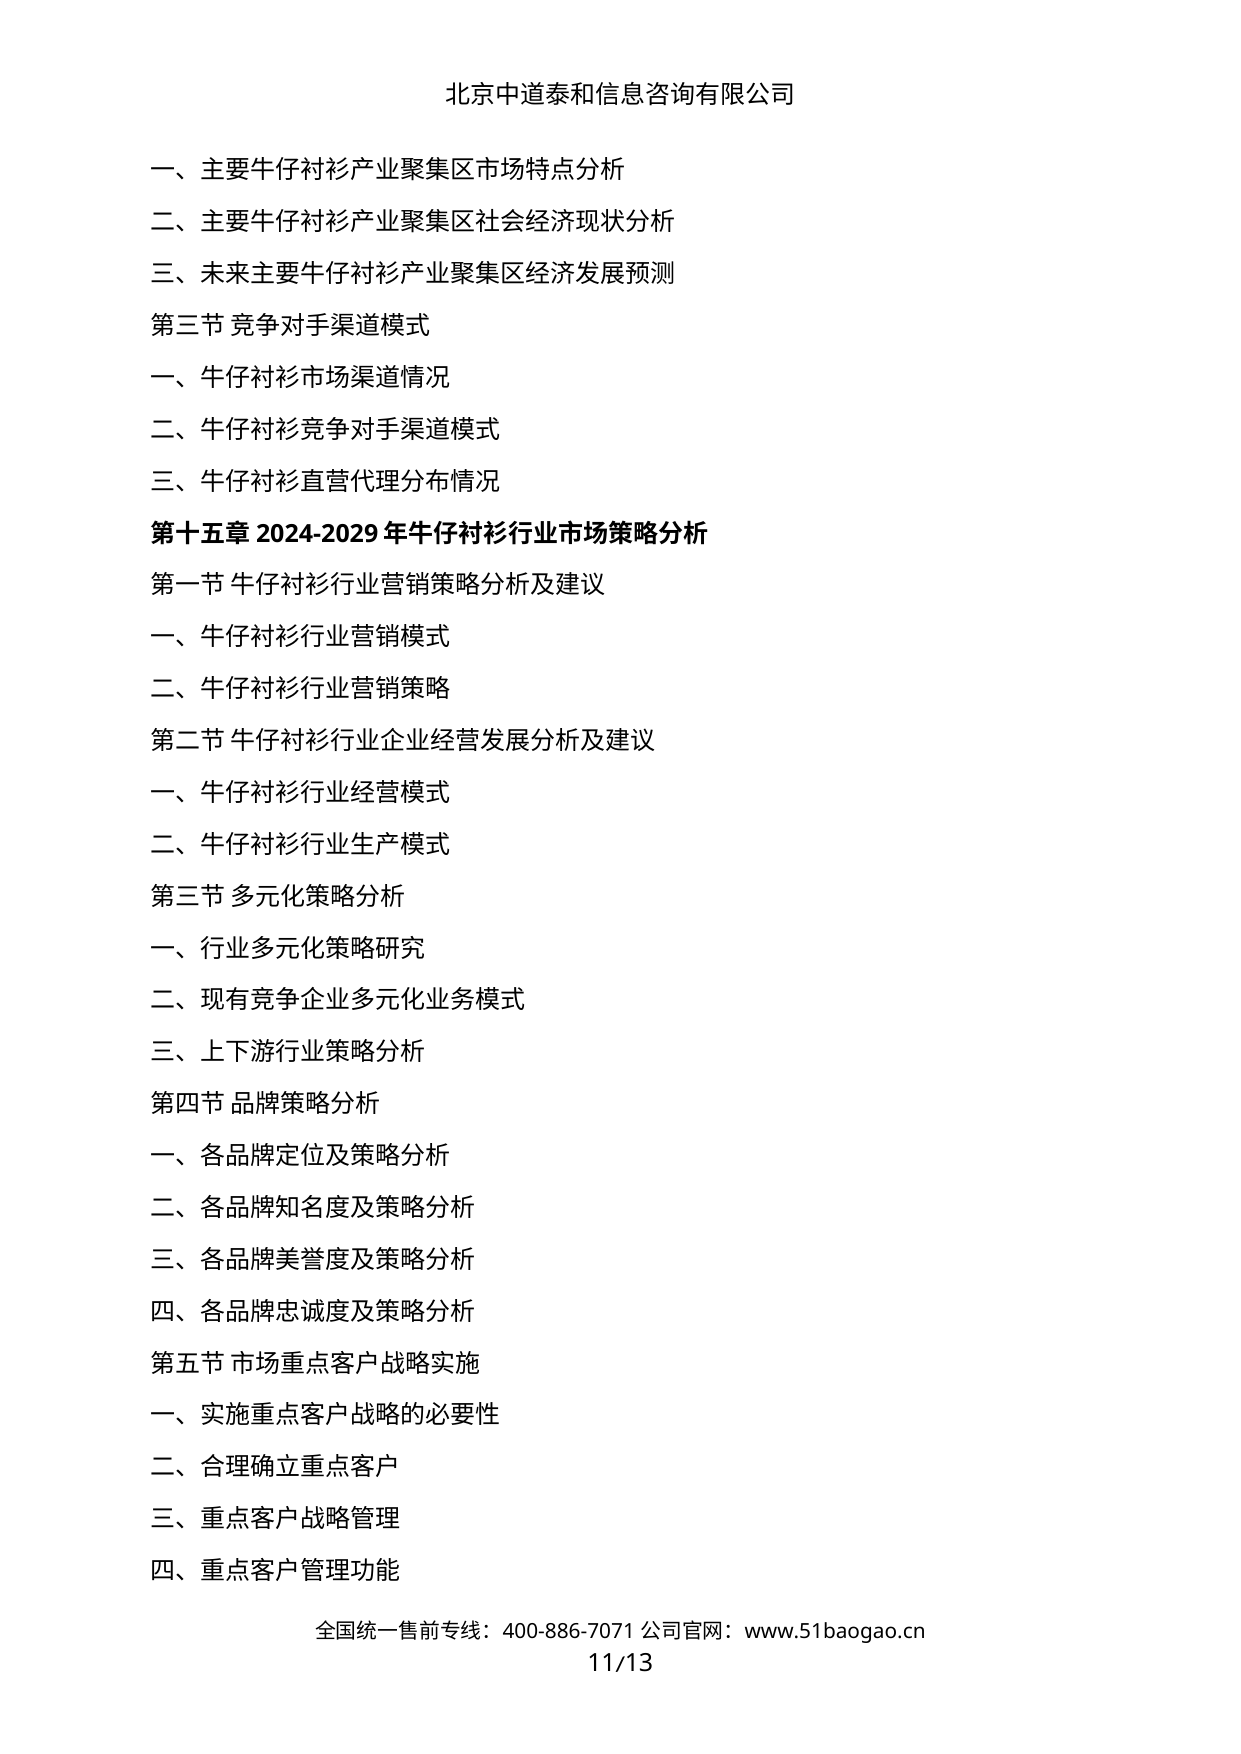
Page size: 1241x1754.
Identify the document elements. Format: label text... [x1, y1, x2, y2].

text 一、牛仔衬衫行业经营模式 [150, 772, 1090, 809]
text 二、各品牌知名度及策略分析 [150, 1187, 1090, 1224]
text 第四节 品牌策略分析 [150, 1084, 1090, 1120]
text 一、实施重点客户战略的必要性 [150, 1395, 1090, 1431]
text 一、行业多元化策略研究 [150, 928, 1090, 964]
text 二、牛仔衬衫竞争对手渠道模式 [150, 409, 1090, 446]
text 三、牛仔衬衫直营代理分布情况 [150, 461, 1090, 497]
text 二、牛仔衬衫行业生产模式 [150, 824, 1090, 861]
text 一、牛仔衬衫市场渠道情况 [150, 357, 1090, 394]
text 三、未来主要牛仔衬衫产业聚集区经济发展预测 [150, 254, 1090, 290]
text 第三节 竞争对手渠道模式 [150, 306, 1090, 342]
text 三、上下游行业策略分析 [150, 1032, 1090, 1068]
text 三、重点客户战略管理 [150, 1499, 1090, 1535]
text 第十五章 2024-2029年牛仔衬衫行业市场策略分析 [150, 513, 1090, 549]
text 第五节 市场重点客户战略实施 [150, 1343, 1090, 1379]
text 二、合理确立重点客户 [150, 1447, 1090, 1483]
text 一、主要牛仔衬衫产业聚集区市场特点分析 [150, 150, 1090, 186]
text 第一节 牛仔衬衫行业营销策略分析及建议 [150, 565, 1090, 601]
text 一、各品牌定位及策略分析 [150, 1136, 1090, 1172]
text 二、现有竞争企业多元化业务模式 [150, 980, 1090, 1016]
text 四、各品牌忠诚度及策略分析 [150, 1291, 1090, 1327]
text 四、重点客户管理功能 [150, 1551, 1090, 1587]
text 一、牛仔衬衫行业营销模式 [150, 617, 1090, 653]
text 二、牛仔衬衫行业营销策略 [150, 669, 1090, 705]
text 第三节 多元化策略分析 [150, 876, 1090, 912]
text 三、各品牌美誉度及策略分析 [150, 1239, 1090, 1276]
text 二、主要牛仔衬衫产业聚集区社会经济现状分析 [150, 202, 1090, 238]
text 第二节 牛仔衬衫行业企业经营发展分析及建议 [150, 721, 1090, 757]
